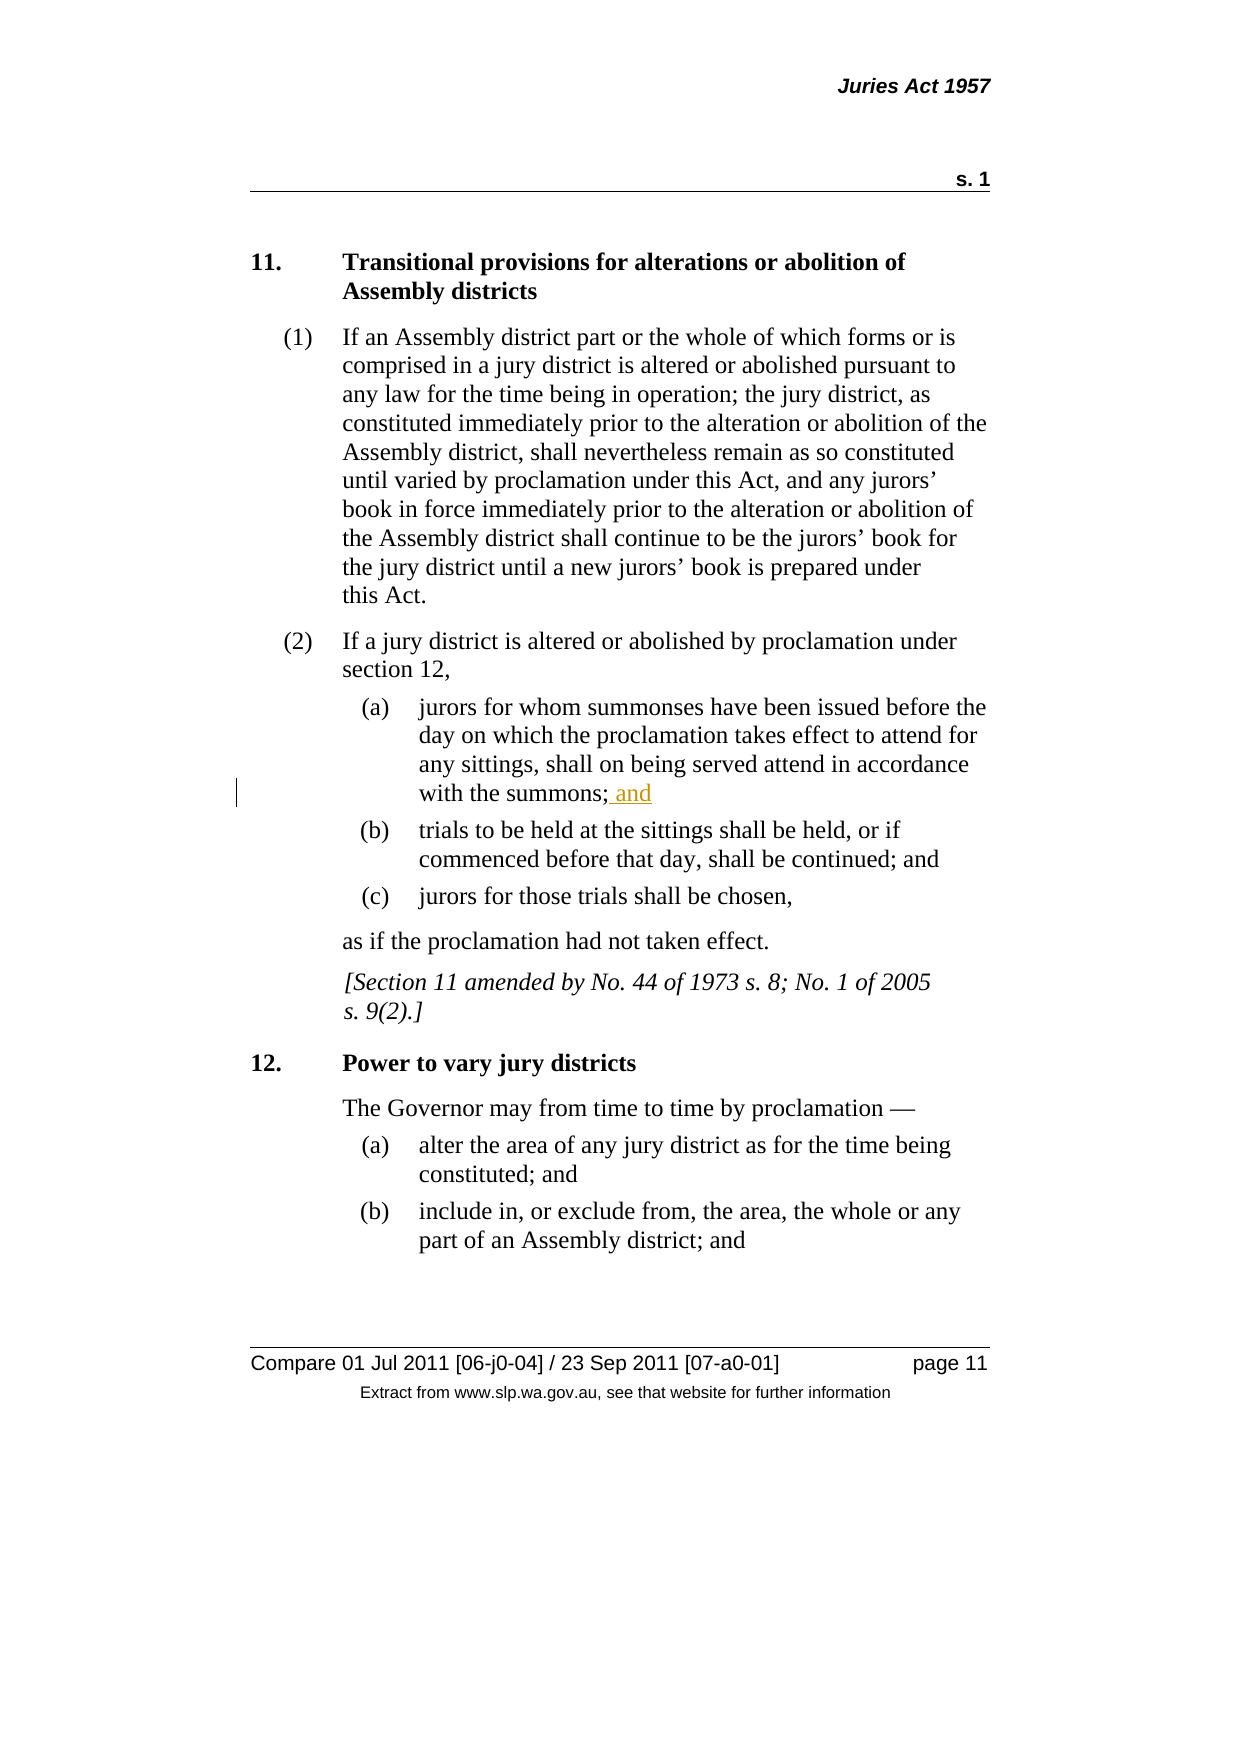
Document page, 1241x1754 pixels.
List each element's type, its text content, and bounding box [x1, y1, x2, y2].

text (c) jurors for those trials shall be chosen, [250, 881, 990, 909]
text (a) alter the area of any jury district as for the time being constituted; and [250, 1130, 990, 1188]
text (b) include in, or exclude from, the area, the whole or any part of an Assembly district; and [250, 1196, 990, 1254]
text (a) jurors for whom summonses have been issued before the day on which the proclamation takes effect to attend for any sittings, shall on being served attend in accordance with the summons; [250, 692, 990, 807]
subtitle 11. Transitional provisions for alterations or abolition of Assembly districts [250, 247, 990, 305]
text The Governor may from time to time by proclamation — [250, 1093, 990, 1122]
text (b) trials to be held at the sittings shall be held, or if commenced before that day, shall be continued; and [250, 815, 990, 872]
text [Section 11 amended by No. 44 of 1973 s. 8; No. 1 of 2005 s. 9(2).] [250, 967, 990, 1025]
subtitle 12. Power to vary jury districts [250, 1048, 990, 1077]
text (1) If an Assembly district part or the whole of which forms or is comprised in a jury district is altered or abolished pursuant to any law for the time being in operation; the jury district, as constituted immediately prior to the alteration or abolition of the Assembly district, shall nevertheless remain as so constituted until varied by proclamation under this Act, and any jurors’ book in force immediately prior to the alteration or abolition of the Assembly district shall continue to be the jurors’ book for the jury district until a new jurors’ book is prepared under this Act. [250, 322, 990, 609]
text (2) If a jury district is altered or abolished by proclamation under section 12, [250, 626, 990, 683]
text as if the proclamation had not taken effect. [250, 926, 990, 955]
